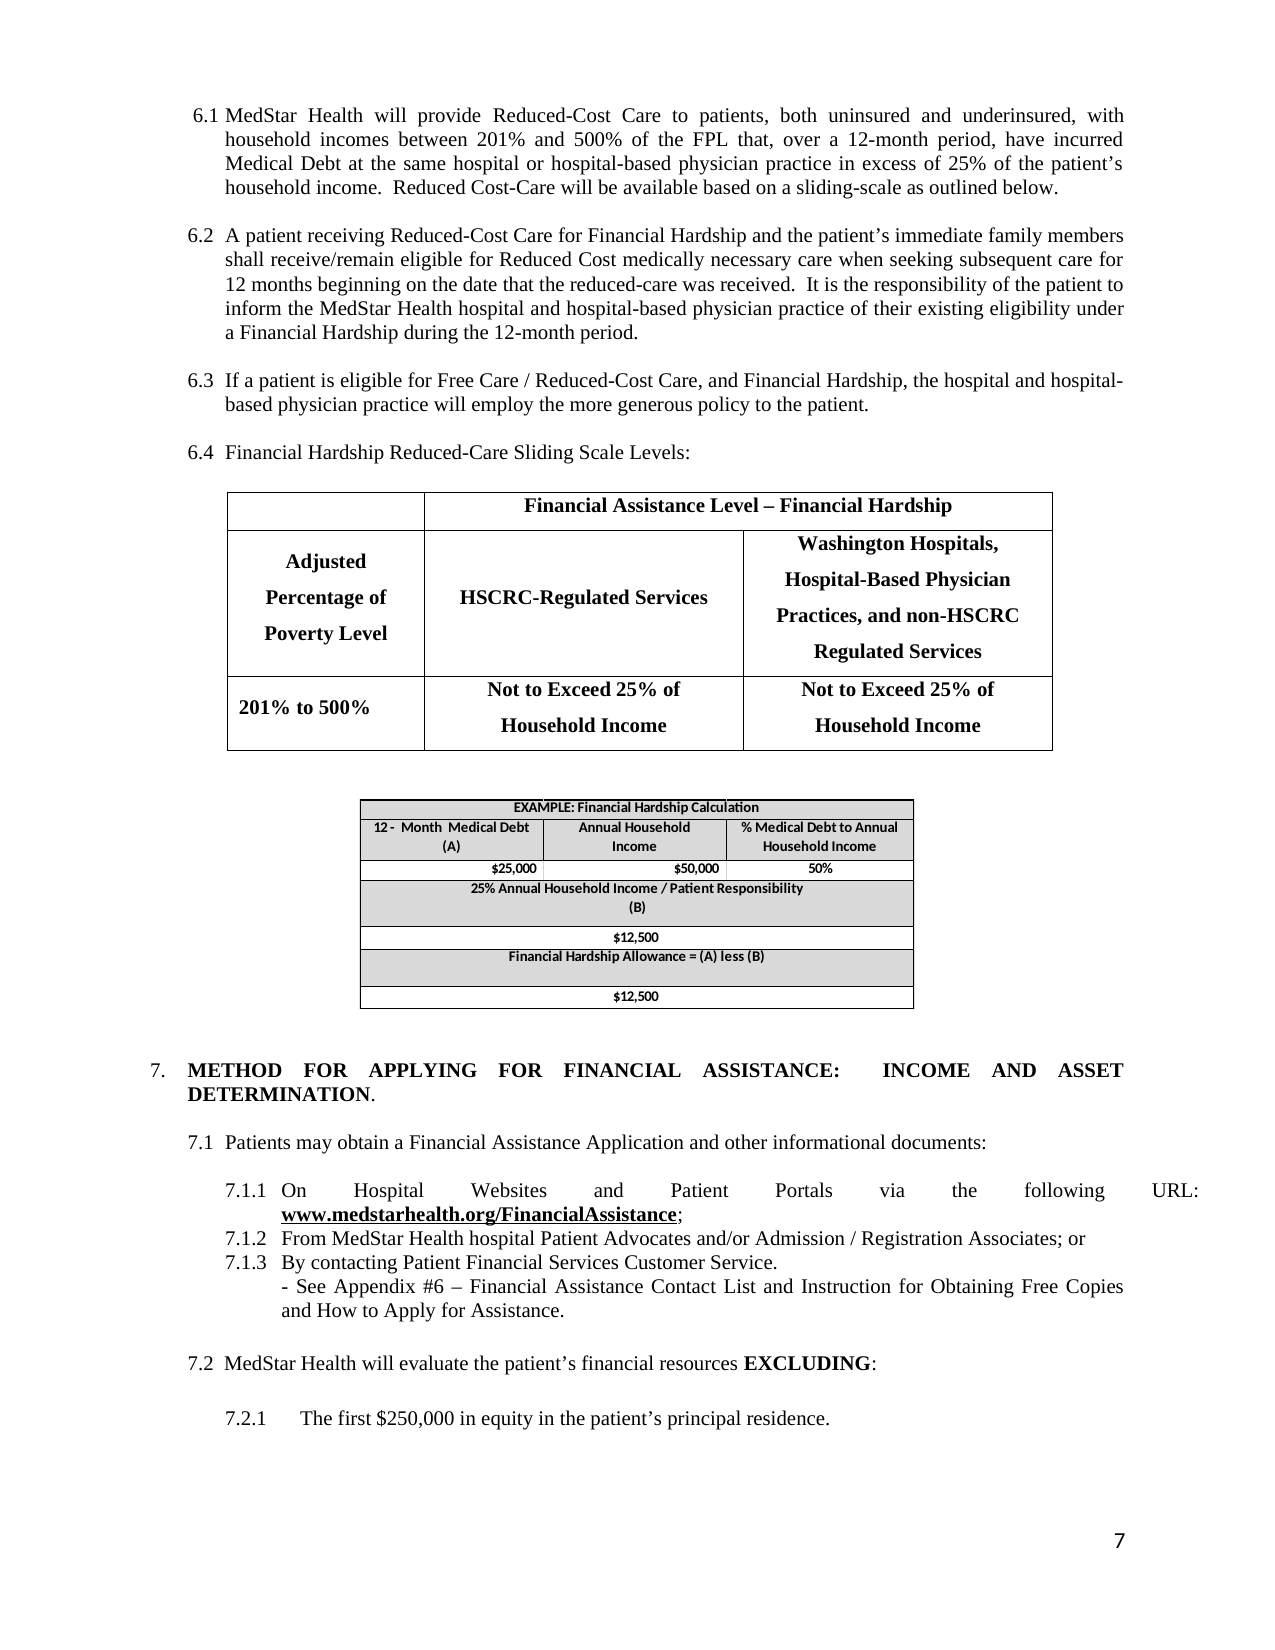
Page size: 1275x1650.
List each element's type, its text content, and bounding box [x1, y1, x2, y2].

table_header Financial Assistance Level – Financial Hardship [425, 493, 1052, 530]
text 7.1.1 On Hospital Websites and Patient Portals via the following URL: www.medstarhealth.org/FinancialAssistance; [150, 1178, 1125, 1226]
text 7.2.1 The first $250,000 in equity in the patient’s principal residence. [225, 1406, 1125, 1430]
text 6.3 If a patient is eligible for Free Care / Reduced-Cost Care, and Financial Hardship, the hospital and hospital-based physician practice will employ the more generous policy to the patient. [187, 368, 1125, 416]
table_cell 201% to 500% [228, 677, 424, 750]
text 6.1 MedStar Health will provide Reduced-Cost Care to patients, both uninsured and underinsured, with household incomes between 201% and 500% of the FPL that, over a 12-month period, have incurred Medical Debt at the same hospital or hospital-based physician practice in excess of 25% of the patient’s household income. Reduced Cost-Care will be available based on a sliding-scale as outlined below. [187, 103, 1125, 199]
text 7.2 MedStar Health will evaluate the patient’s financial resources EXCLUDING: [187, 1350, 1125, 1374]
text 7.1.2 From MedStar Health hospital Patient Advocates and/or Admission / Registration Associates; or [150, 1226, 1125, 1250]
list METHOD FOR APPLYING FOR FINANCIAL ASSISTANCE: INCOME AND ASSET DETERMINATION. [150, 1058, 1125, 1106]
table_cell Not to Exceed 25% of Household Income [744, 677, 1052, 750]
table_cell Not to Exceed 25% of Household Income [425, 677, 743, 750]
text 7.1.3 By contacting Patient Financial Services Customer Service. [225, 1250, 1078, 1274]
text 6.2 A patient receiving Reduced-Cost Care for Financial Hardship and the patient’s immediate family members shall receive/remain eligible for Reduced Cost medically necessary care when seeking subsequent care for 12 months beginning on the date that the reduced-care was received. It is the responsibility of the patient to inform the MedStar Health hospital and hospital-based physician practice of their existing eligibility under a Financial Hardship during the 12-month period. [187, 223, 1125, 344]
text - See Appendix #6 – Financial Assistance Contact List and Instruction for Obtaining Free Copies and How to Apply for Assistance. [187, 1274, 1125, 1322]
table_header [228, 493, 424, 530]
table_cell HSCRC-Regulated Services [425, 531, 743, 676]
text 7.1 Patients may obtain a Financial Assistance Application and other informational documents: [187, 1130, 1153, 1154]
table_cell Adjusted Percentage of Poverty Level [228, 531, 424, 676]
table_cell Washington Hospitals, Hospital-Based Physician Practices, and non-HSCRC Regulated Services [744, 531, 1052, 676]
text 6.4 Financial Hardship Reduced-Care Sliding Scale Levels: [187, 440, 1125, 464]
